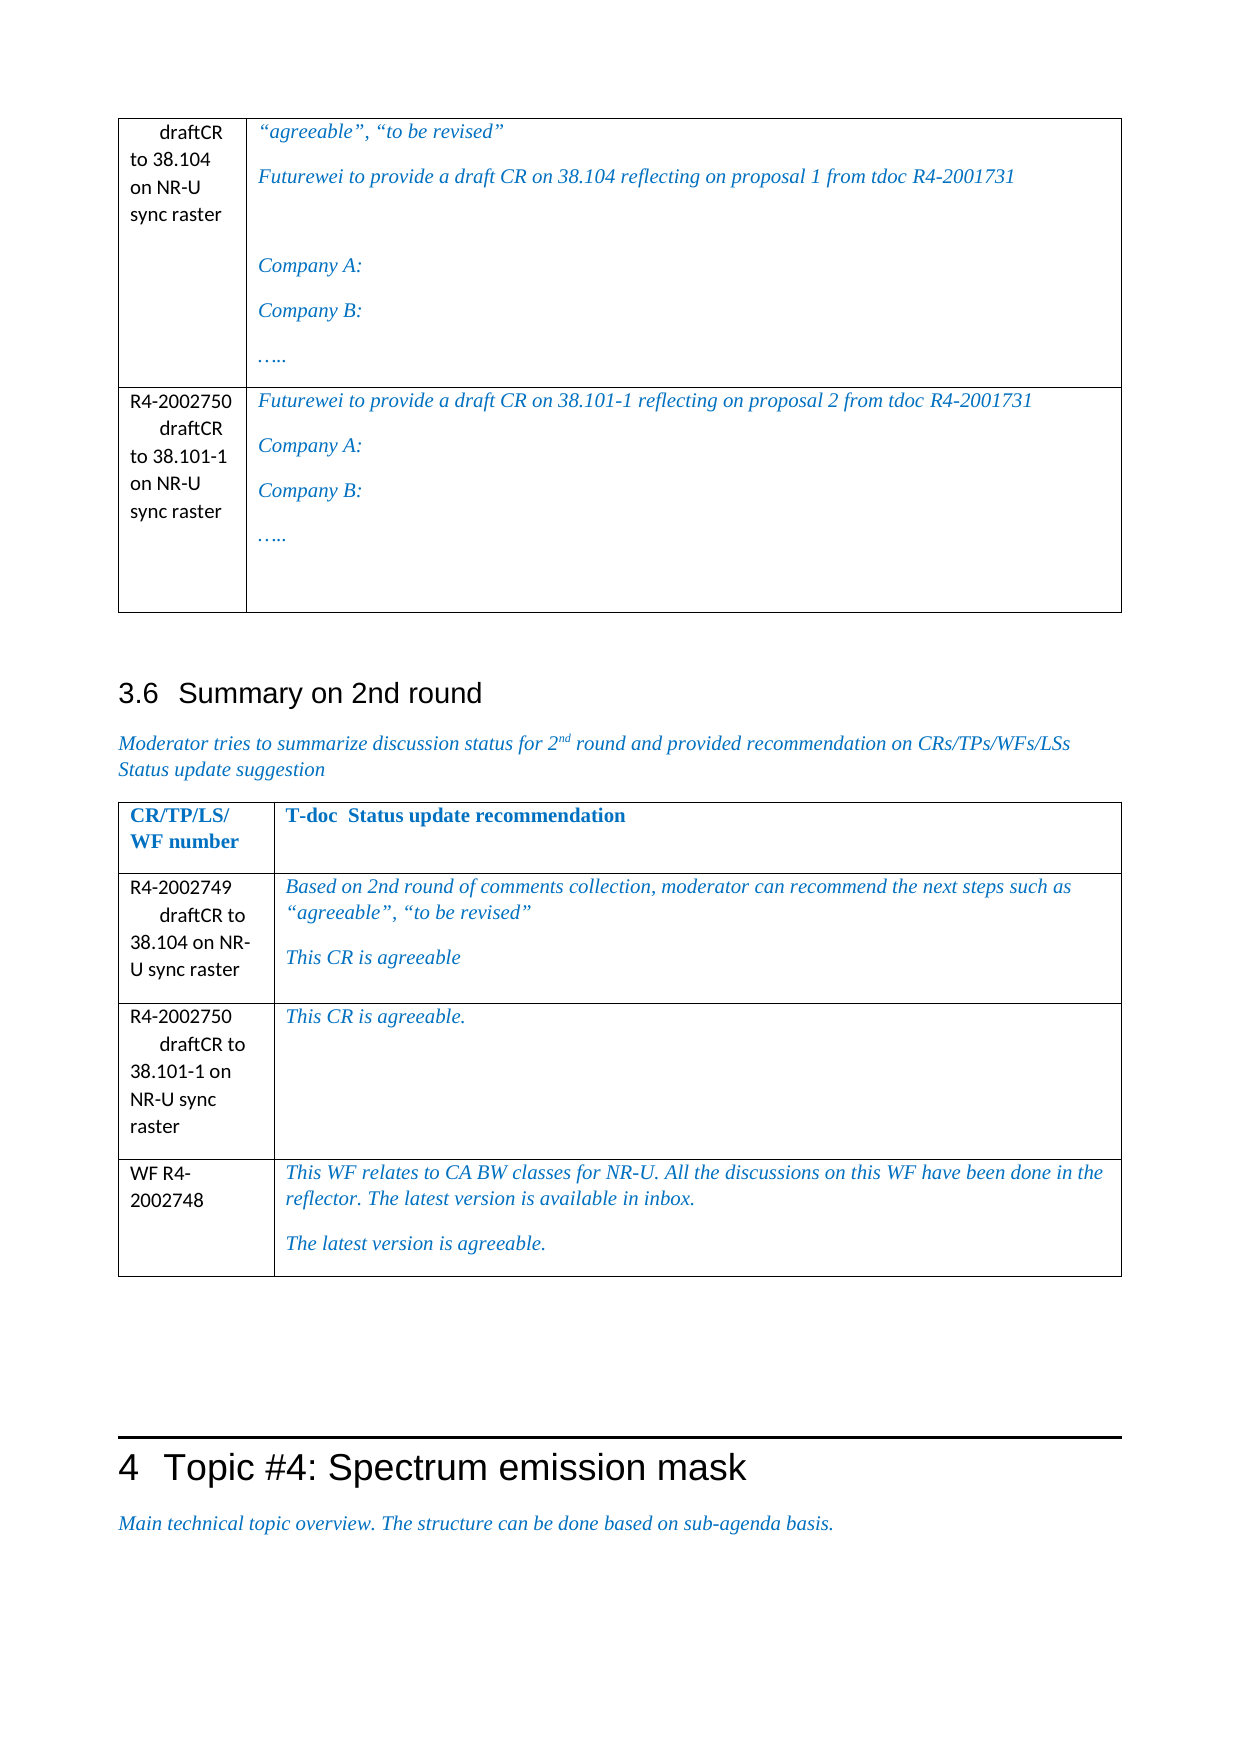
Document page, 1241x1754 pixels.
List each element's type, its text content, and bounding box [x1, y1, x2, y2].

table_cell R4-2002749 draftCR to 38.104 on NR-U sync raster [119, 874, 274, 1003]
text Main technical topic overview. The structure can be done based on sub-agenda basis. [118, 1510, 1122, 1534]
text Moderator tries to summarize discussion status for 2nd round and provided recommendation on CRs/TPs/WFs/LSs Status update suggestion [118, 731, 1122, 781]
subtitle Summary on 2nd round [118, 676, 1122, 710]
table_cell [247, 119, 1121, 387]
table_header T-doc Status update recommendation [275, 803, 1121, 873]
table_cell This CR is agreeable. [275, 1004, 1121, 1159]
subtitle Topic #4: Spectrum emission mask [118, 1439, 1122, 1488]
table_header CR/TP/LS/WF number [119, 803, 274, 873]
table_cell R4-2002750 draftCR to 38.101-1 on NR-U sync raster [119, 388, 246, 612]
table_cell This WF relates to CA BW classes for NR-U. All the discussions on this WF have been done in the reflector. The latest version is available in inbox. The latest version is agreeable. [275, 1160, 1121, 1276]
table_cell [119, 119, 246, 387]
table_cell WF R4-2002748 [119, 1160, 274, 1276]
table_cell Futurewei to provide a draft CR on 38.101-1 reflecting on proposal 2 from tdoc R4-2001731 Company A: Company B: ….. [247, 388, 1121, 612]
table_cell Based on 2nd round of comments collection, moderator can recommend the next steps such as “agreeable”, “to be revised” This CR is agreeable [275, 874, 1121, 1003]
table_cell R4-2002750 draftCR to 38.101-1 on NR-U sync raster [119, 1004, 274, 1159]
